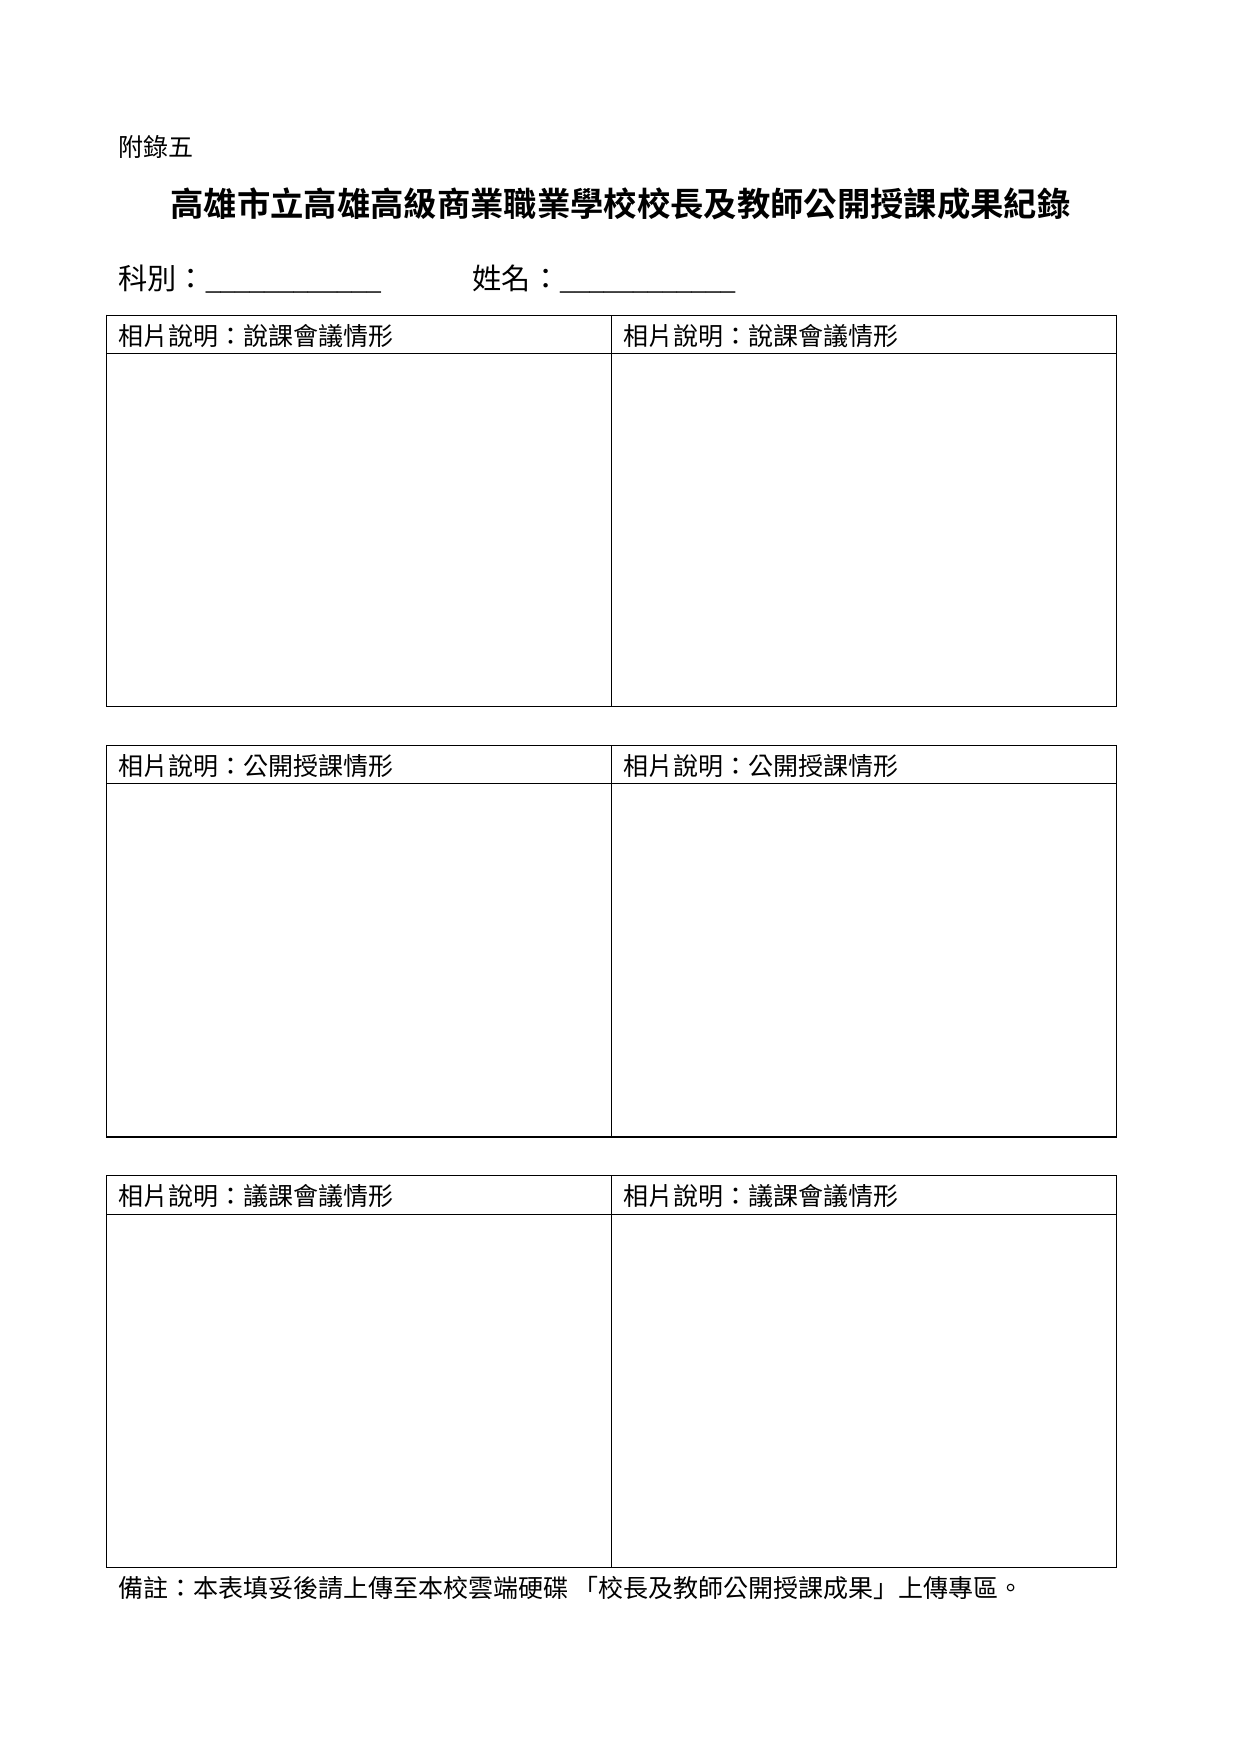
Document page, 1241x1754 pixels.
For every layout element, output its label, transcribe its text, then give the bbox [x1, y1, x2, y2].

table_header 相片說明：議課會議情形 [612, 1176, 1116, 1213]
text 備註：本表填妥後請上傳至本校雲端硬碟 「校長及教師公開授課成果」上傳專區。 [118, 1568, 1122, 1605]
table_header 相片說明：公開授課情形 [107, 746, 611, 783]
table_cell [107, 1215, 611, 1567]
table_cell [612, 354, 1116, 706]
table_cell [107, 354, 611, 706]
table_header 相片說明：說課會議情形 [107, 316, 611, 353]
text 附錄五 [118, 127, 1122, 164]
text 科別：____________ 姓名：____________ [118, 239, 1122, 314]
table_header 相片說明：公開授課情形 [612, 746, 1116, 783]
table_header 相片說明：說課會議情形 [612, 316, 1116, 353]
table_header 相片說明：議課會議情形 [107, 1176, 611, 1213]
text 高雄市立高雄高級商業職業學校校長及教師公開授課成果紀錄 [118, 164, 1122, 239]
table_cell [612, 784, 1116, 1136]
table_cell [107, 784, 611, 1136]
table_cell [612, 1215, 1116, 1567]
